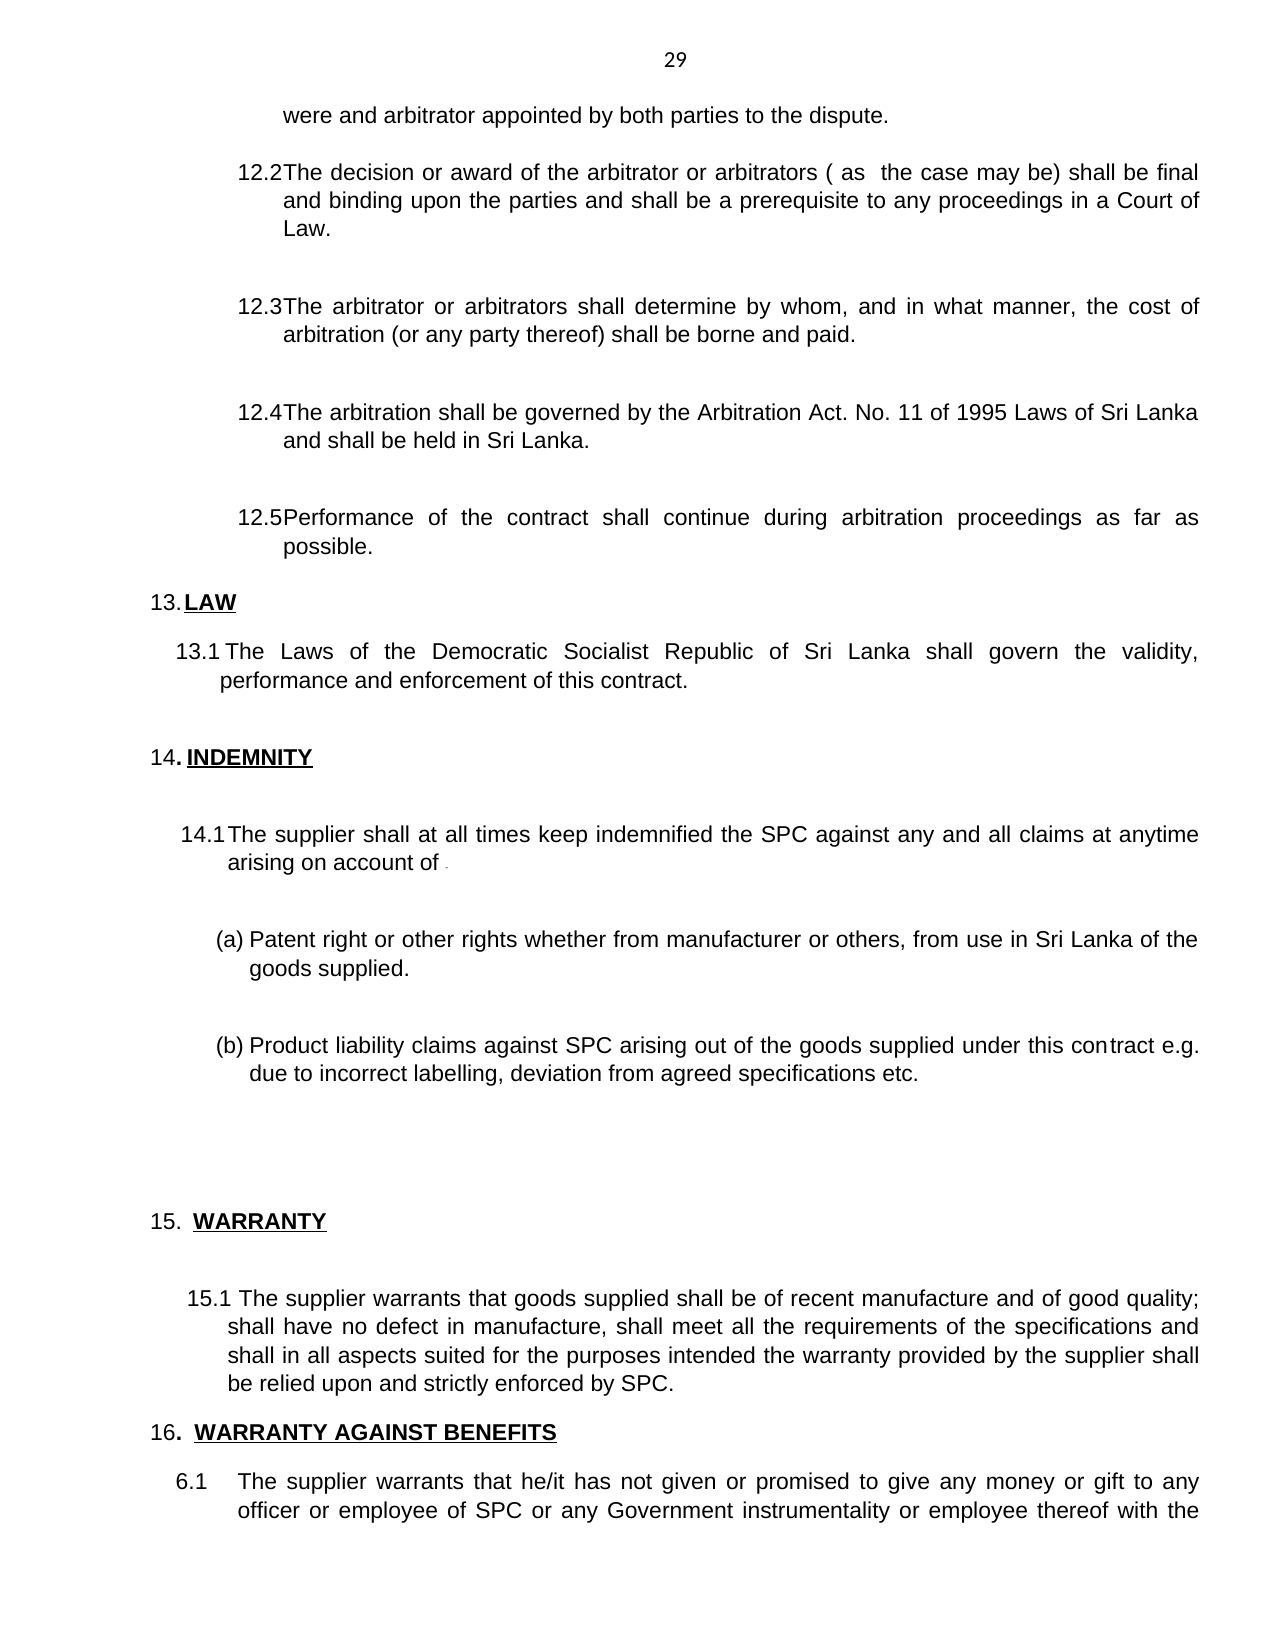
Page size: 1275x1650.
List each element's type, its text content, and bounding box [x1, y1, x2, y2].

list The decision or award of the arbitrator or arbitrators ( as the case may be) shall be final and binding upon the parties and shall be a prerequisite to any proceedings in a Court of Law. [237, 157, 1200, 242]
list Performance of the contract shall continue during arbitration proceedings as far as possible. [237, 503, 1200, 560]
list The arbitrator or arbitrators shall determine by whom, and in what manner, the cost of arbitration (or any party thereof) shall be borne and paid. [237, 292, 1200, 348]
text 13.1 The Laws of the Democratic Socialist Republic of Sri Lanka shall govern the validity, performance and enforcement of this contract. [175, 637, 1200, 694]
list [237, 101, 1200, 129]
text 16. WARRANTY AGAINST BENEFITS [150, 1418, 1200, 1446]
text 15. WARRANTY [150, 1207, 1200, 1235]
text 13. LAW [150, 588, 1200, 616]
text 15.1 The supplier warrants that goods supplied shall be of recent manufacture and of good quality; shall have no defect in manufacture, shall meet all the requirements of the specifications and shall in all aspects suited for the purposes intended the warranty provided by the supplier shall be relied upon and strictly enforced by SPC. [187, 1284, 1200, 1397]
text 14.1 The supplier shall at all times keep indemnified the SPC against any and all claims at anytime arising on account of - [174, 820, 1200, 876]
list The arbitration shall be governed by the Arbitration Act. No. 11 of 1995 Laws of Sri Lanka and shall be held in Sri Lanka. [237, 397, 1200, 454]
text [175, 1467, 1200, 1524]
text (b) Product liability claims against SPC arising out of the goods supplied under this contract e.g. due to incorrect labelling, deviation from agreed specifications etc. [216, 1031, 1200, 1087]
text (a) Patent right or other rights whether from manufacturer or others, from use in Sri Lanka of the goods supplied. [216, 925, 1200, 982]
text 14. INDEMNITY [150, 743, 1200, 771]
